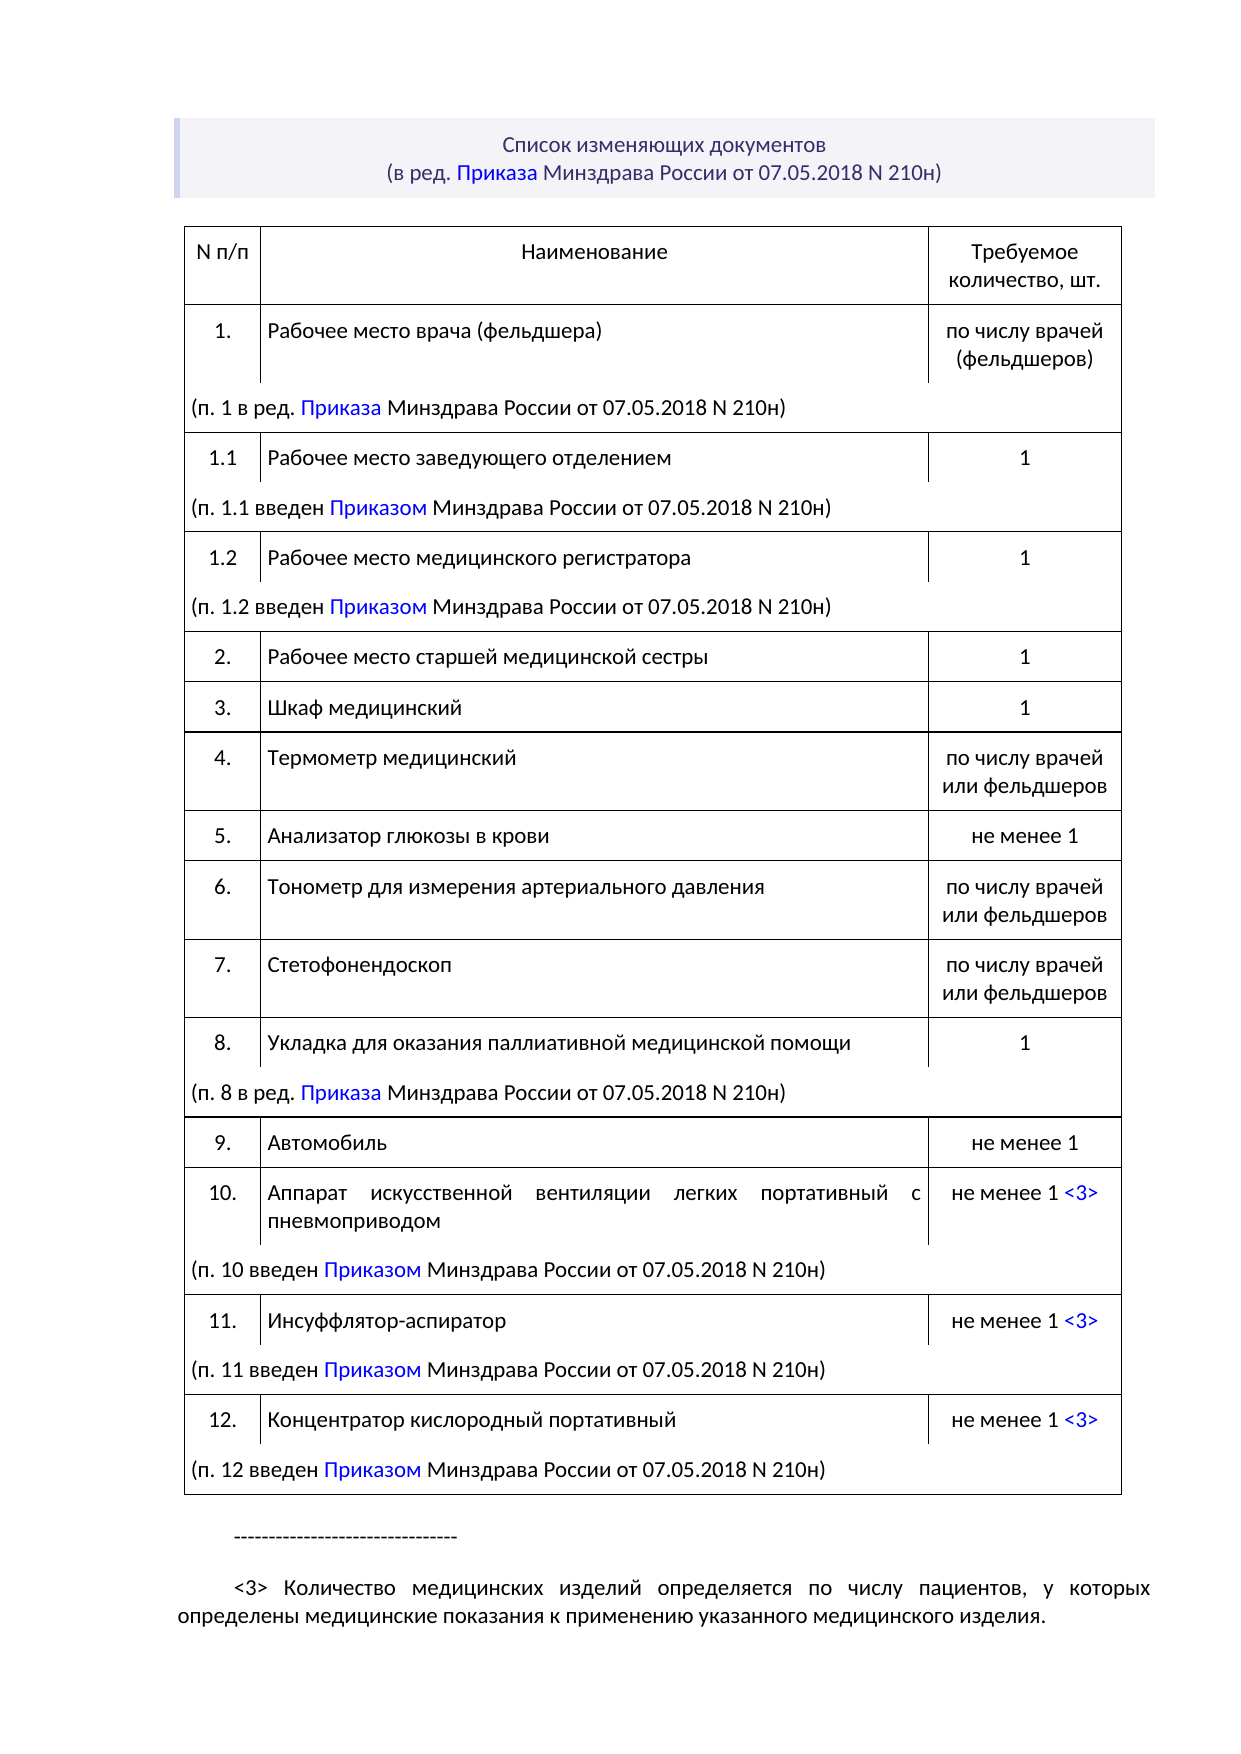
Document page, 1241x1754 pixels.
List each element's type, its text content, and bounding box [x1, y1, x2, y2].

table_cell 1 [929, 433, 1121, 482]
table_cell 1.1 [185, 433, 260, 482]
table_cell Инсуффлятор-аспиратор [261, 1295, 928, 1344]
table_cell (п. 1 в ред. Приказа Минздрава России от 07.05.2018 N 210н) [185, 383, 1121, 432]
table_cell 10. [185, 1168, 260, 1245]
table_cell не менее 1 <3> [929, 1395, 1121, 1444]
table_cell 1 [929, 632, 1121, 681]
table_cell 9. [185, 1118, 260, 1167]
table_cell Автомобиль [261, 1118, 928, 1167]
table_cell Аппарат искусственной вентиляции легких портативный с пневмоприводом [261, 1168, 928, 1245]
table_cell по числу врачей или фельдшеров [929, 940, 1121, 1017]
text <3> Количество медицинских изделий определяется по числу пациентов, у которых определены медицинские показания к применению указанного медицинского изделия. [177, 1573, 1152, 1629]
table_cell 3. [185, 682, 260, 731]
text -------------------------------- [177, 1522, 1152, 1551]
table_cell Рабочее место медицинского регистратора [261, 532, 928, 582]
table_cell 1 [929, 682, 1121, 731]
table_header Требуемое количество, шт. [929, 227, 1121, 304]
table_cell (п. 1.1 введен Приказом Минздрава России от 07.05.2018 N 210н) [185, 482, 1121, 531]
table_cell по числу врачей или фельдшеров [929, 861, 1121, 938]
table_cell (п. 10 введен Приказом Минздрава России от 07.05.2018 N 210н) [185, 1245, 1121, 1294]
table_cell Анализатор глюкозы в крови [261, 811, 928, 860]
table_header Список изменяющих документов (в ред. Приказа Минздрава России от 07.05.2018 N 210н) [180, 118, 1149, 198]
table_cell Термометр медицинский [261, 733, 928, 810]
table_cell 1.2 [185, 532, 260, 582]
table_cell 5. [185, 811, 260, 860]
table_cell не менее 1 <3> [929, 1295, 1121, 1344]
table_cell Рабочее место старшей медицинской сестры [261, 632, 928, 681]
table_cell не менее 1 <3> [929, 1168, 1121, 1245]
table_cell (п. 8 в ред. Приказа Минздрава России от 07.05.2018 N 210н) [185, 1067, 1121, 1116]
table_cell Рабочее место врача (фельдшера) [261, 305, 928, 382]
table_cell по числу врачей (фельдшеров) [929, 305, 1121, 382]
table_cell (п. 12 введен Приказом Минздрава России от 07.05.2018 N 210н) [185, 1444, 1121, 1493]
table_cell Укладка для оказания паллиативной медицинской помощи [261, 1018, 928, 1067]
table_cell Рабочее место заведующего отделением [261, 433, 928, 482]
table_cell не менее 1 [929, 811, 1121, 860]
table_cell 11. [185, 1295, 260, 1344]
table_header Наименование [261, 227, 928, 304]
table_cell 1. [185, 305, 260, 382]
table_cell 4. [185, 733, 260, 810]
table_cell (п. 1.2 введен Приказом Минздрава России от 07.05.2018 N 210н) [185, 582, 1121, 631]
table_cell 8. [185, 1018, 260, 1067]
table_cell 2. [185, 632, 260, 681]
table_cell 7. [185, 940, 260, 1017]
table_cell Стетофонендоскоп [261, 940, 928, 1017]
table_cell (п. 11 введен Приказом Минздрава России от 07.05.2018 N 210н) [185, 1345, 1121, 1394]
table_cell Концентратор кислородный портативный [261, 1395, 928, 1444]
table_cell по числу врачей или фельдшеров [929, 733, 1121, 810]
table_cell Тонометр для измерения артериального давления [261, 861, 928, 938]
table_cell 1 [929, 1018, 1121, 1067]
table_header N п/п [185, 227, 260, 304]
table_cell не менее 1 [929, 1118, 1121, 1167]
table_cell 6. [185, 861, 260, 938]
table_cell 1 [929, 532, 1121, 582]
table_cell 12. [185, 1395, 260, 1444]
table_cell Шкаф медицинский [261, 682, 928, 731]
